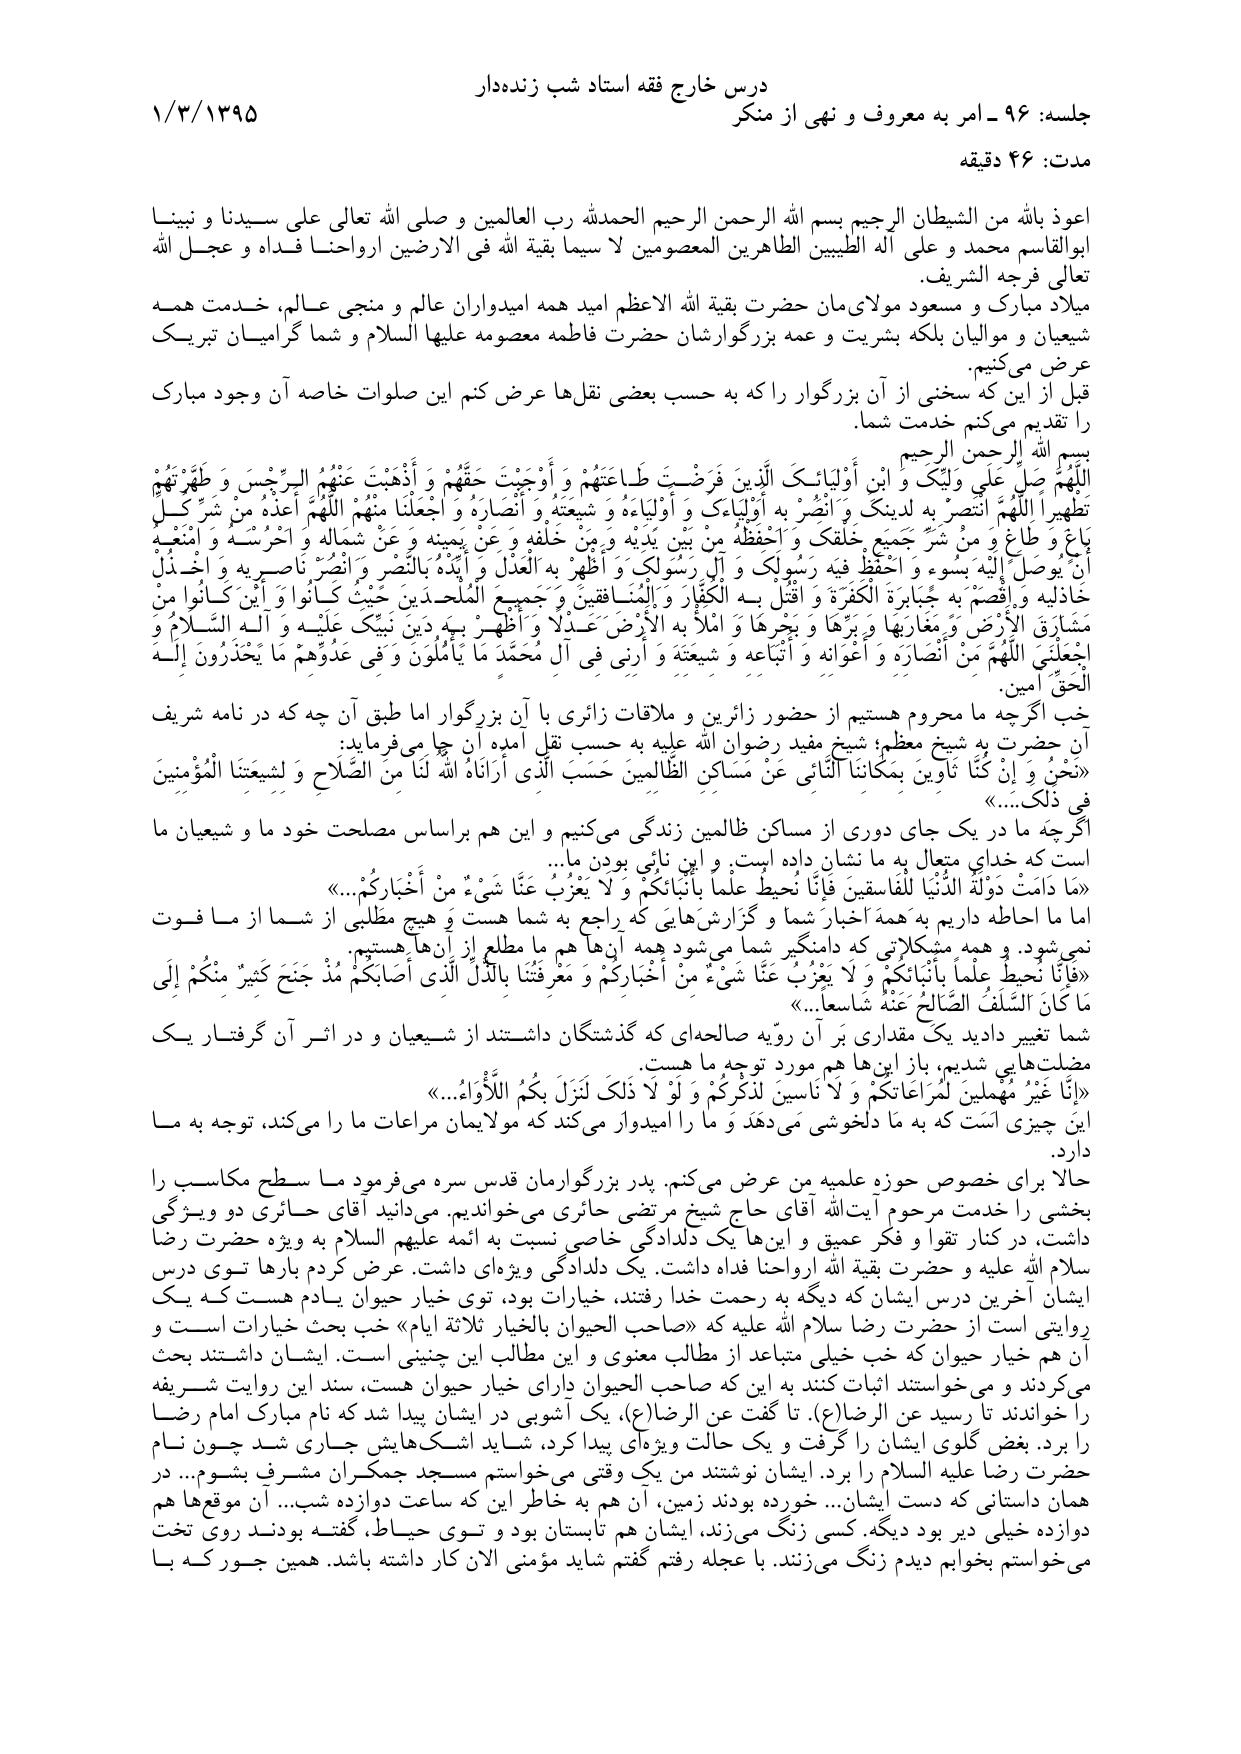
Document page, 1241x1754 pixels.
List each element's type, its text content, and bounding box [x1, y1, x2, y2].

text میلاد مبارک و مسعود مولای‌مان حضرت بقیة الله الاعظم امید همه امیدواران عالم و منجی عالم، خدمت همه شیعیان و موالیان بلکه بشریت و عمه بزرگوار‌شان حضرت فاطمه معصومه علیها السلام و شما گرامیان تبریک عرض می‌کنیم. [150, 295, 1090, 382]
text اللَّهُمَّ صَلِّ عَلَى وَلِيِّكَ وَ ابْنِ أَوْلِيَائِكَ الَّذِينَ فَرَضْتَ طَاعَتَهُمْ وَ أَوْجَبْتَ حَقَّهُمْ وَ أَذْهَبْتَ عَنْهُمُ الرِّجْسَ وَ طَهَّرْتَهُمْ تَطْهِيراً اللَّهُمَّ انْتَصِرْ بِهِ لِدِينِكَ وَ انْصُرْ بِهِ أَوْلِيَاءَكَ وَ أَوْلِيَاءَهُ وَ شِيعَتَهُ وَ أَنْصَارَهُ وَ اجْعَلْنَا مِنْهُمْ اللَّهُمَّ أَعِذْهُ مِنْ شَرِّ كُلِّ بَاغٍ وَ طَاغٍ وَ مِنْ شَرِّ جَمِيعِ خَلْقِكَ وَ احْفَظْهُ مِنْ بَيْنِ يَدَيْهِ وَ مِنْ خَلْفِهِ وَ عَنْ يَمِينِهِ وَ عَنْ شِمَالِهِ وَ احْرُسْهُ وَ امْنَعْهُ أَنْ يُوصَلَ إِلَيْهِ بِسُوءٍ وَ احْفَظْ فِيهِ رَسُولَكَ وَ آلَ رَسُولِكَ وَ أَظْهِرْ بِهِ الْعَدْلَ وَ أَيِّدْهُ بِالنَّصْرِ وَ انْصُرْ نَاصِرِيهِ وَ اخْذُلْ خَاذِلِيهِ وَ اقْصِمْ بِهِ جَبَابِرَةَ الْكَفَرَةِ وَ اقْتُلْ بِهِ الْكُفَّارَ وَ الْمُنَافِقِينَ وَ جَمِيعَ الْمُلْحِدِينَ حَيْثُ كَانُوا وَ أَيْن‏ كَانُوا مِنْ مَشَارِقِ الْأَرْضِ وَ مَغَارِبِهَا وَ بَرِّهَا وَ بَحْرِهَا وَ امْلَأْ بِهِ الْأَرْضَ عَدْلًا وَ أَظْهِرْ بِهِ دِينَ نَبِيِّكَ عَلَيْهِ وَ آلِهِ السَّلَامُ وَ اجْعَلْنِي اللَّهُمَّ مِنْ أَنْصَارِهِ وَ أَعْوَانِهِ وَ أَتْبَاعِهِ وَ شِيعَتِهِ وَ أَرِنِي فِي آلِ مُحَمَّدٍ مَا يَأْمُلُونَ وَ فِي عَدُوِّهِمْ مَا يَحْذَرُونَ إِلَهَ الْحَقِّ آمِين. [150, 470, 1090, 703]
text «فَإِنَّا نُحِيطُ عِلْماً بِأَنْبَائِكُمْ وَ لَا يَعْزُبُ عَنَّا شَيْ‏ءٌ مِنْ أَخْبَارِكُمْ وَ مَعْرِفَتُنَا بِالذُّلِّ الَّذِي أَصَابَكُمْ مُذْ جَنَحَ كَثِيرٌ مِنْكُمْ إِلَى مَا كَانَ السَّلَفُ الصَّالِحُ عَنْهُ شَاسِعاً...» [150, 966, 1090, 1024]
text این چیزی است که به ما دلخوشی می‌دهد و ما را امیدوار می‌کند که مولایمان مراعات ما را می‌کند، توجه به ما دارد. [150, 1111, 1090, 1170]
text «مَا دَامَتْ دَوْلَةُ الدُّنْيَا لِلْفَاسِقِينَ فَإِنَّا نُحِيطُ عِلْماً بِأَنْبَائِكُمْ وَ لَا يَعْزُبُ عَنَّا شَيْ‏ءٌ مِنْ أَخْبَارِكُمْ...» [150, 878, 1090, 907]
text شما تغییر دادید یک مقداری بر آن روّیه صالحه‌ای که گذشتگان داشتند از شیعیان و در اثر‌ آن گرفتار یک مضلت‌هایی شدیم، باز این‌ها هم مورد توجه ما هست. [150, 1024, 1090, 1082]
text اما ما احاطه داریم به همه اخبار شما و گزارش‌هایی که راجع به شما هست و هیچ مطلبی از شما از ما فوت نمی‌شود. و همه مشکلاتی که دامنگیر شما می‌شود همه آن‌ها هم ما مطلع از آن‌ها هستیم. [150, 907, 1090, 966]
text «إِنَّا غَيْرُ مُهْمِلِينَ لِمُرَاعَاتِكُمْ وَ لَا نَاسِينَ لِذِكْرِكُمْ وَ لَوْ لَا ذَلِكَ لَنَزَلَ بِكُمُ اللَّأْوَاءُ...» [150, 1082, 1090, 1111]
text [150, 1170, 1090, 1578]
text اگرچه ما در یک جای دوری از مساکن ظالمین زندگی می‌کنیم و این هم براساس مصلحت خود ما و شیعیان ما است که خدای متعال به ما نشان داده است. و این نائی بودن ما... [150, 820, 1090, 878]
text مدت: 46 دقیقه [150, 150, 1090, 179]
text اعوذ بالله من الشیطان الرجیم بسم الله الرحمن الرحیم الحمدلله رب العالمین و صلی الله تعالی علی سیدنا و نبینا ابوالقاسم محمد و علی آله الطیبین الطاهرین المعصومین لا سیما بقیة الله فی الارضین ارواحنا فداه و عجل الله تعالی فرجه الشریف. [150, 207, 1090, 295]
text بسم الله الرحمن الرحیم [150, 441, 1090, 470]
text «نَحْنُ وَ إِنْ كُنَّا ثَاوِينَ بِمَكَانِنَا النَّائِي عَنْ مَسَاكِنِ الظَّالِمِينَ حَسَبَ الَّذِي أَرَانَاهُ اللَّهُ لَنَا مِنَ الصَّلَاحِ وَ لِشِيعَتِنَا الْمُؤْمِنِينَ فِي ذَلِكَ....» [150, 761, 1090, 820]
text قبل از این که سخنی از آن بزرگوار را که به حسب بعضی نقل‌ها عرض کنم این صلوات خاصه آن وجود مبارک را تقدیم می‌کنم خدمت شما. [150, 382, 1090, 441]
text خب اگرچه ما محروم هستیم از حضور زائرین و ملاقات زائری با آن بزرگوار اما طبق آن چه که در نامه شریف آن حضرت به شیخ معظم؛ شیخ مفید رضوان الله علیه به حسب نقل آمده آن جا می‌فرماید: [150, 703, 1090, 761]
